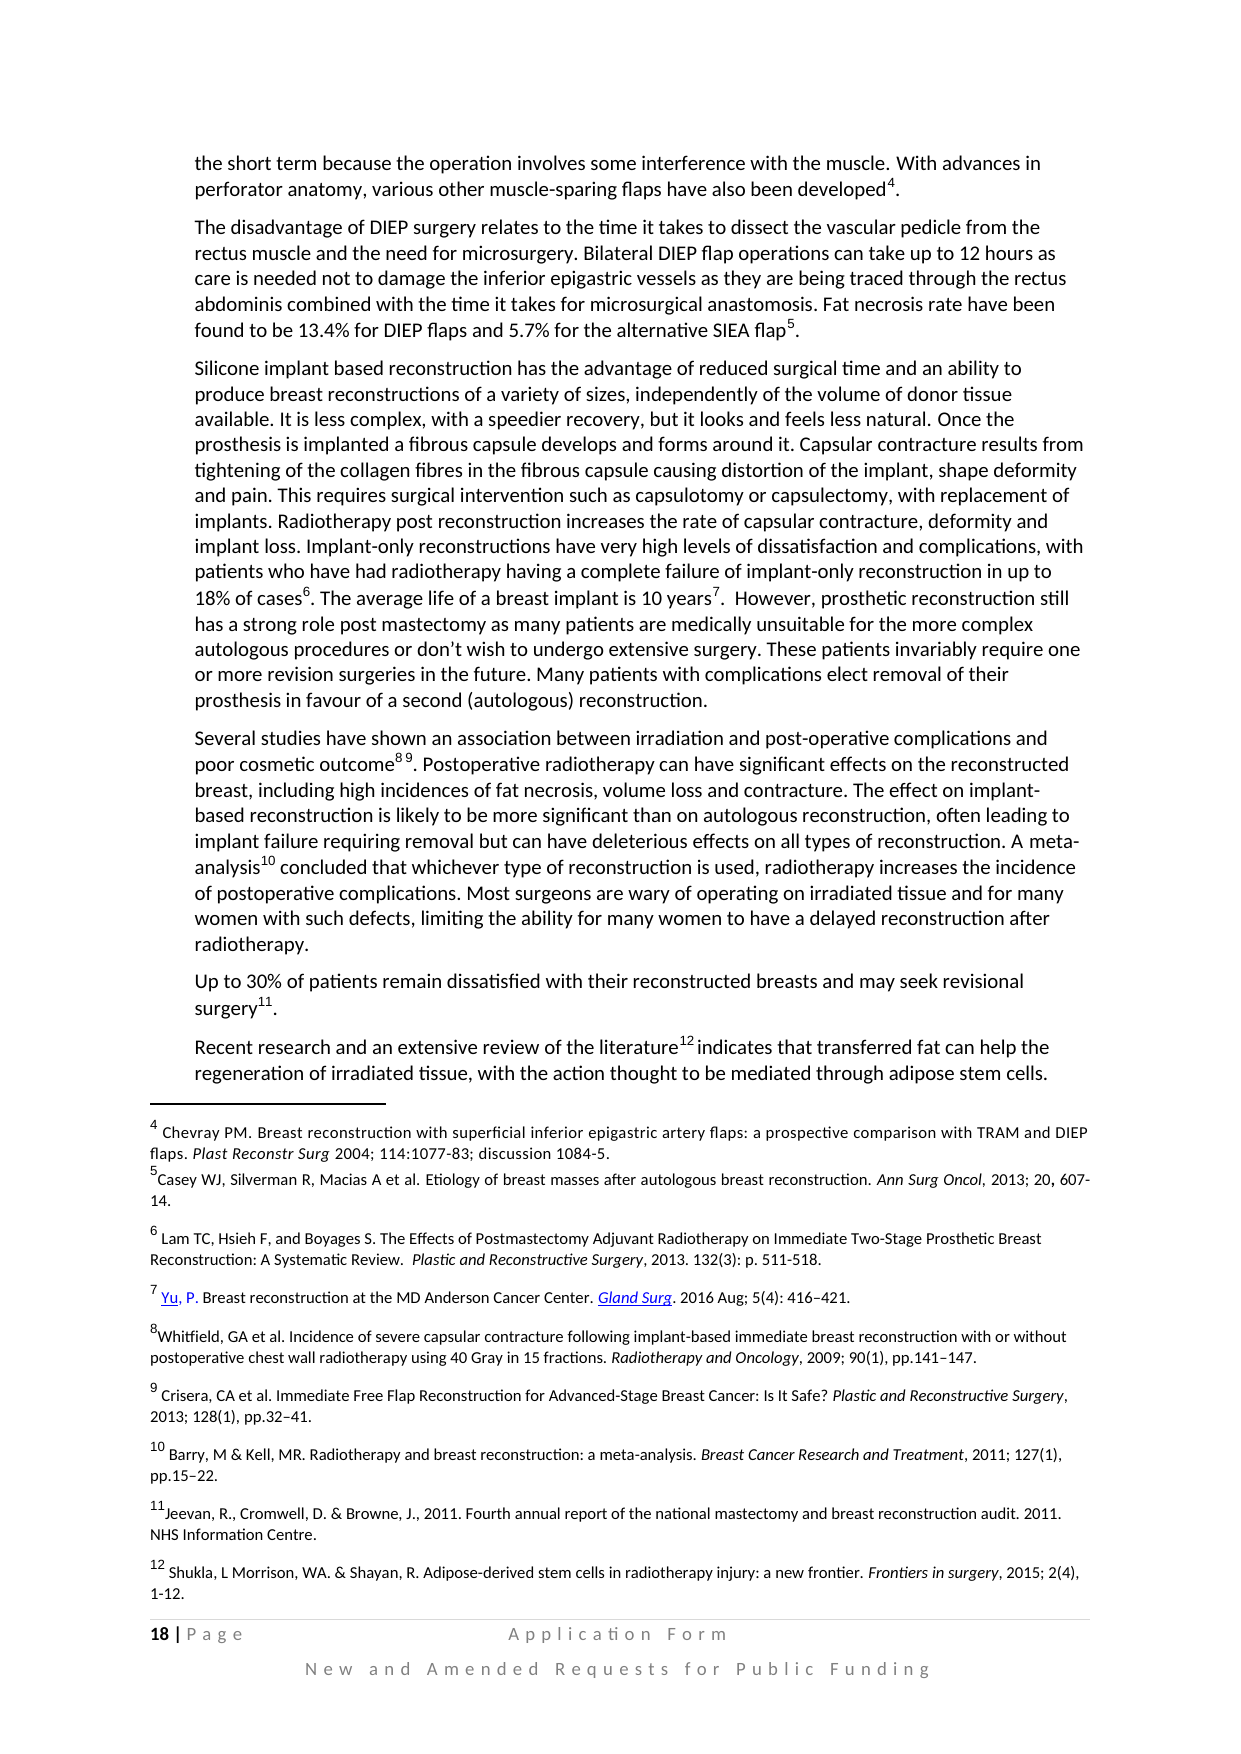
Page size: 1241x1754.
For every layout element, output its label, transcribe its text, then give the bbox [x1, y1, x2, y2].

text Silicone implant based reconstruction has the advantage of reduced surgical time and an ability to produce breast reconstructions of a variety of sizes, independently of the volume of donor tissue available. It is less complex, with a speedier recovery, but it looks and feels less natural. Once the prosthesis is implanted a fibrous capsule develops and forms around it. Capsular contracture results from tightening of the collagen fibres in the fibrous capsule causing distortion of the implant, shape deformity and pain. This requires surgical intervention such as capsulotomy or capsulectomy, with replacement of implants. Radiotherapy post reconstruction increases the rate of capsular contracture, deformity and implant loss. Implant-only reconstructions have very high levels of dissatisfaction and complications, with patients who have had radiotherapy having a complete failure of implant-only reconstruction in up to 18% of cases. The average life of a breast implant is 10 years. However, prosthetic reconstruction still has a strong role post mastectomy as many patients are medically unsuitable for the more complex autologous procedures or don’t wish to undergo extensive surgery. These patients invariably require one or more revision surgeries in the future. Many patients with complications elect removal of their prosthesis in favour of a second (autologous) reconstruction. [194, 355, 1090, 712]
text The disadvantage of DIEP surgery relates to the time it takes to dissect the vascular pedicle from the rectus muscle and the need for microsurgery. Bilateral DIEP flap operations can take up to 12 hours as care is needed not to damage the inferior epigastric vessels as they are being traced through the rectus abdominis combined with the time it takes for microsurgical anastomosis. Fat necrosis rate have been found to be 13.4% for DIEP flaps and 5.7% for the alternative SIEA flap. [194, 214, 1090, 343]
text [194, 150, 1090, 202]
text Up to 30% of patients remain dissatisfied with their reconstructed breasts and may seek revisional surgery. [194, 969, 1090, 1021]
text Several studies have shown an association between irradiation and post-operative complications and poor cosmetic outcome . Postoperative radiotherapy can have significant effects on the reconstructed breast, including high incidences of fat necrosis, volume loss and contracture. The effect on implant-based reconstruction is likely to be more significant than on autologous reconstruction, often leading to implant failure requiring removal but can have deleterious effects on all types of reconstruction. A meta-analysis concluded that whichever type of reconstruction is used, radiotherapy increases the incidence of postoperative complications. Most surgeons are wary of operating on irradiated tissue and for many women with such defects, limiting the ability for many women to have a delayed reconstruction after radiotherapy. [194, 725, 1090, 956]
text Recent research and an extensive review of the literature indicates that transferred fat can help the regeneration of irradiated tissue, with the action thought to be mediated through adipose stem cells. [194, 1033, 1090, 1085]
